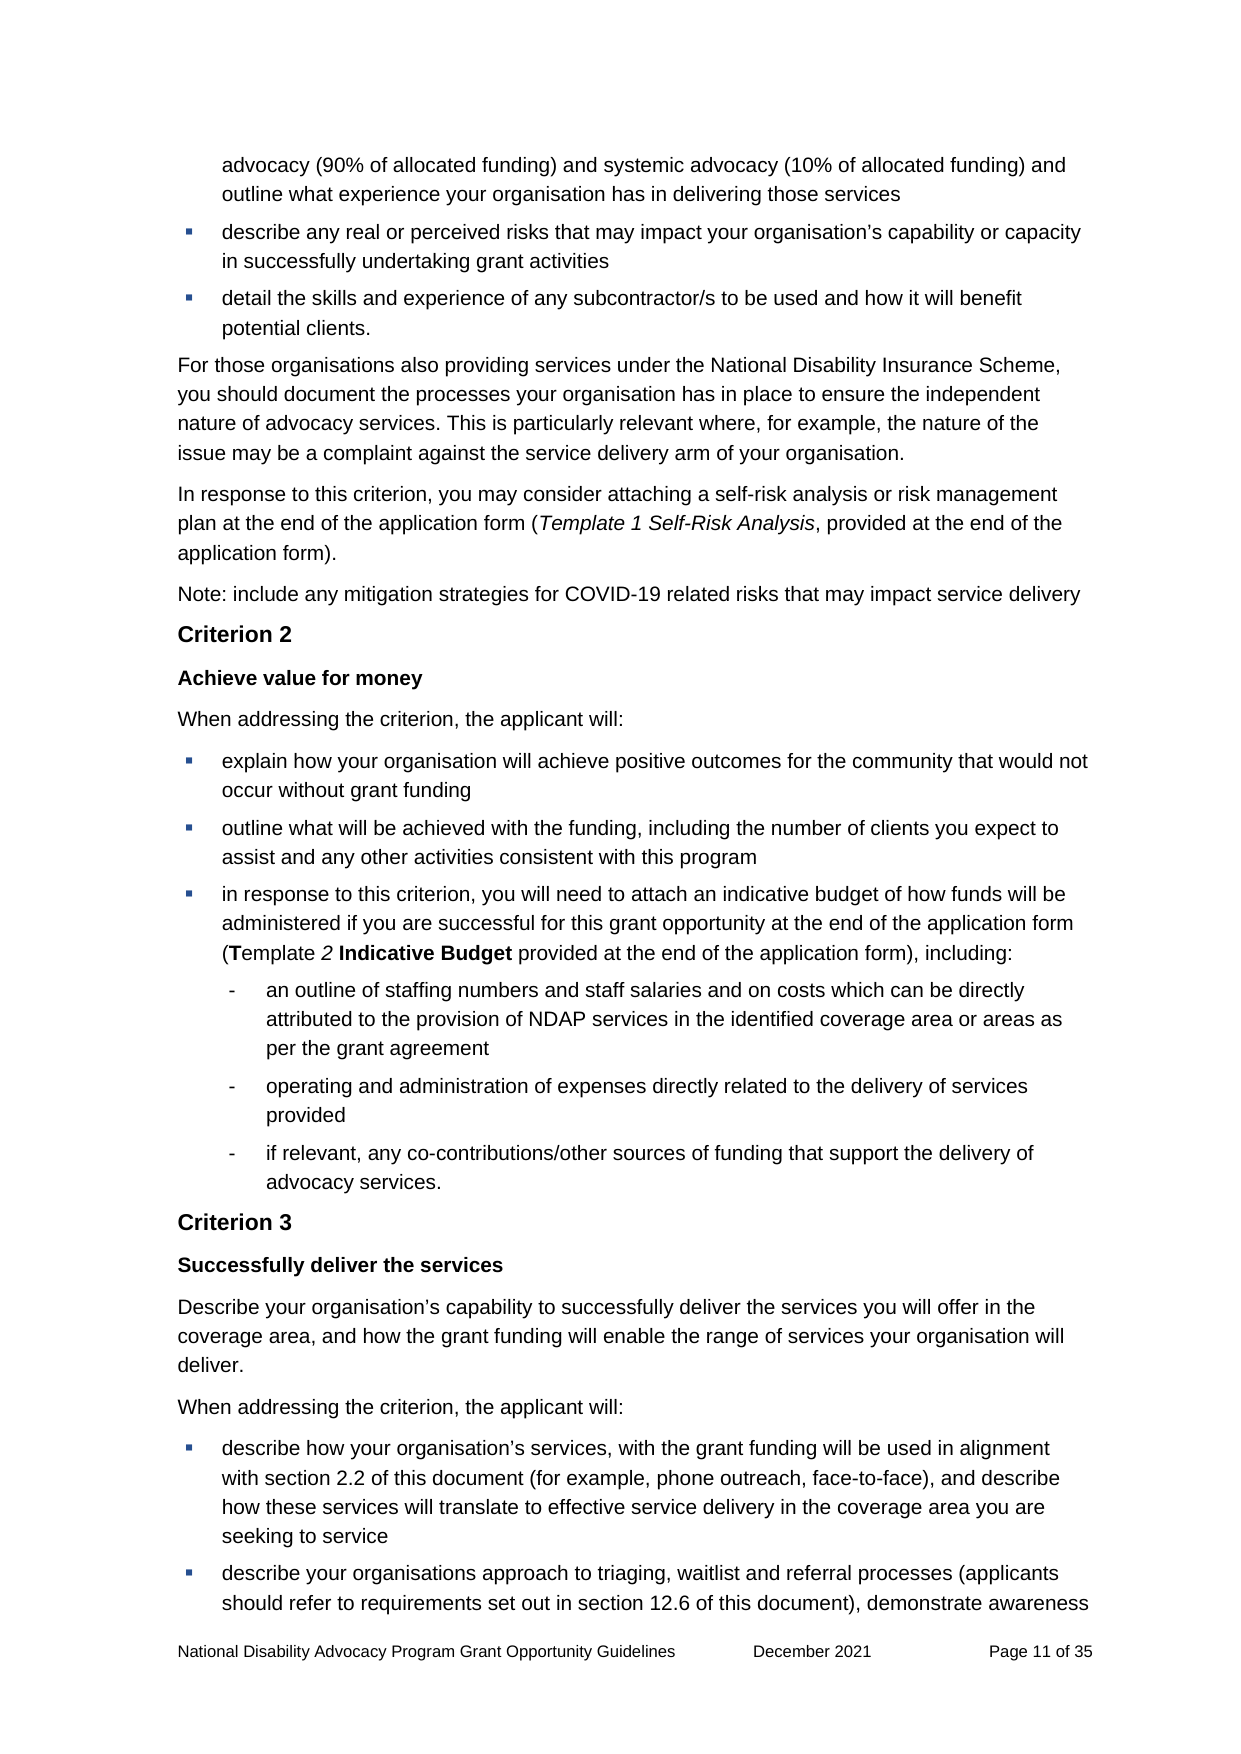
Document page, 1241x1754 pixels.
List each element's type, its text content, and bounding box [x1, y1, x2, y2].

text Note: include any mitigation strategies for COVID-19 related risks that may impact service delivery [177, 577, 1092, 606]
list in response to this criterion, you will need to attach an indicative budget of how funds will be administered if you are successful for this grant opportunity at the end of the application form (Template 2 Indicative Budget provided at the end of the application form), including: [184, 877, 1092, 964]
text Successfully deliver the services [177, 1248, 1092, 1277]
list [184, 1556, 1092, 1614]
text Criterion 3 [177, 1206, 1092, 1235]
list an outline of staffing numbers and staff salaries and on costs which can be directly attributed to the provision of NDAP services in the identified coverage area or areas as per the grant agreement [228, 973, 1092, 1060]
text When addressing the criterion, the applicant will: [177, 702, 1092, 731]
text Describe your organisation’s capability to successfully deliver the services you will offer in the coverage area, and how the grant funding will enable the range of services your organisation will deliver. [177, 1289, 1092, 1377]
text For those organisations also providing services under the National Disability Insurance Scheme, you should document the processes your organisation has in place to ensure the independent nature of advocacy services. This is particularly relevant where, for example, the nature of the issue may be a complaint against the service delivery arm of your organisation. [177, 348, 1092, 464]
text When addressing the criterion, the applicant will: [177, 1389, 1092, 1418]
list outline what will be achieved with the funding, including the number of clients you expect to assist and any other activities consistent with this program [184, 810, 1092, 868]
text Criterion 2 [177, 618, 1092, 648]
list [184, 148, 1092, 206]
list detail the skills and experience of any subcontractor/s to be used and how it will benefit potential clients. [184, 281, 1092, 339]
text In response to this criterion, you may consider attaching a self-risk analysis or risk management plan at the end of the application form (Template 1 Self-Risk Analysis, provided at the end of the application form). [177, 477, 1092, 564]
list if relevant, any co-contributions/other sources of funding that support the delivery of advocacy services. [228, 1135, 1092, 1193]
list describe any real or perceived risks that may impact your organisation’s capability or capacity in successfully undertaking grant activities [184, 214, 1092, 273]
text Achieve value for money [177, 660, 1092, 689]
list operating and administration of expenses directly related to the delivery of services provided [228, 1068, 1092, 1127]
list explain how your organisation will achieve positive outcomes for the community that would not occur without grant funding [184, 743, 1092, 802]
list describe how your organisation’s services, with the grant funding will be used in alignment with section 2.2 of this document (for example, phone outreach, face-to-face), and describe how these services will translate to effective service delivery in the coverage area you are seeking to service [184, 1431, 1092, 1548]
